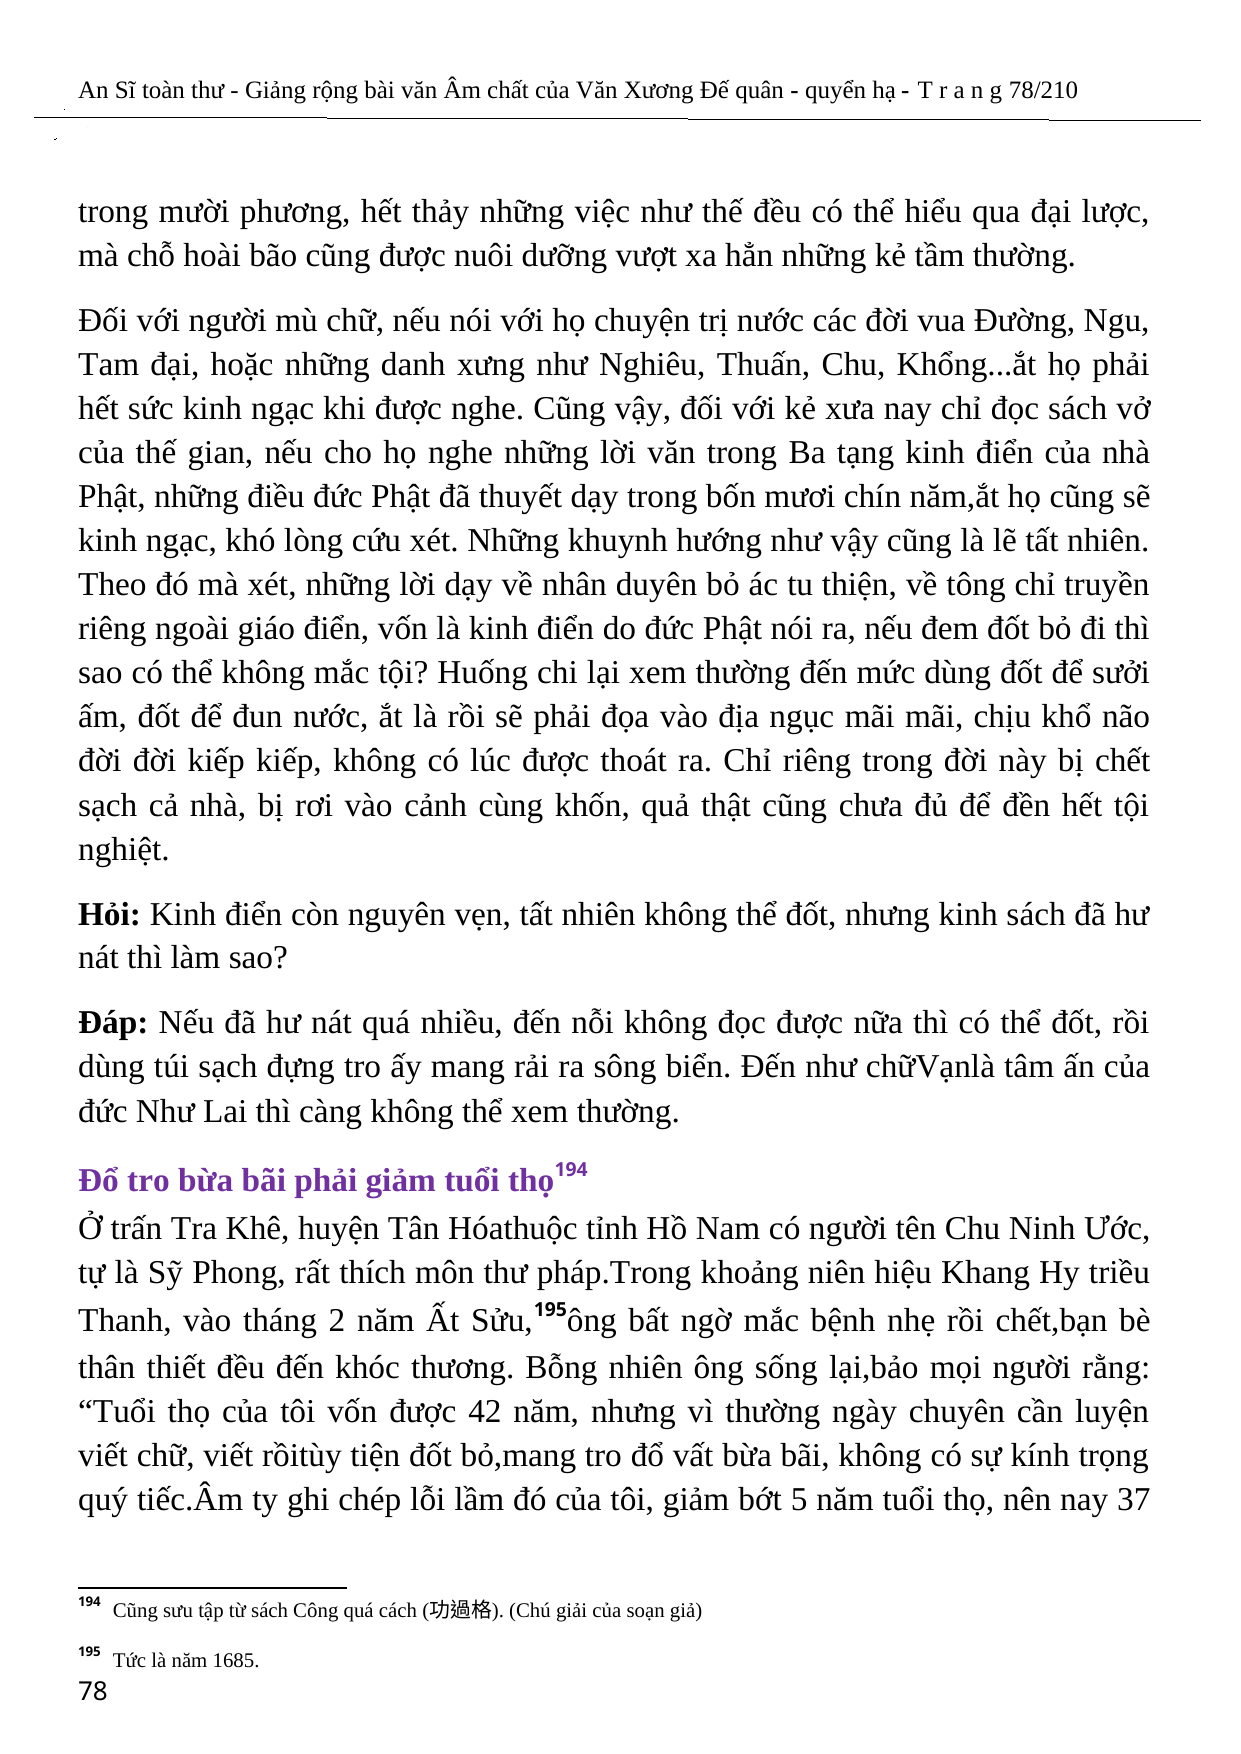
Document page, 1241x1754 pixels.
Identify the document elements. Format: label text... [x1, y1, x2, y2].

text Đáp: Nếu đã hư nát quá nhiều, đến nỗi không đọc được nữa thì có thể đốt, rồi dùng túi sạch đựng tro ấy mang rải ra sông biển. Đến như chữVạnlà tâm ấn của đức Như Lai thì càng không thể xem thường. [78, 1003, 1152, 1129]
subtitle Đổ tro bừa bãi phải giảm tuổi thọ [78, 1156, 1152, 1201]
text Hỏi: Kinh điển còn nguyên vẹn, tất nhiên không thể đốt, nhưng kinh sách đã hư nát thì làm sao? [78, 894, 1152, 976]
text Đối với người mù chữ, nếu nói với họ chuyện trị nước các đời vua Đường, Ngu, Tam đại, hoặc những danh xưng như Nghiêu, Thuấn, Chu, Khổng...ắt họ phải hết sức kinh ngạc khi được nghe. Cũng vậy, đối với kẻ xưa nay chỉ đọc sách vở của thế gian, nếu cho họ nghe những lời văn trong Ba tạng kinh điển của nhà Phật, những điều đức Phật đã thuyết dạy trong bốn mươi chín năm,ắt họ cũng sẽ kinh ngạc, khó lòng cứu xét. Những khuynh hướng như vậy cũng là lẽ tất nhiên. Theo đó mà xét, những lời dạy về nhân duyên bỏ ác tu thiện, về tông chỉ truyền riêng ngoài giáo điển, vốn là kinh điển do đức Phật nói ra, nếu đem đốt bỏ đi thì sao có thể không mắc tội? Huống chi lại xem thường đến mức dùng đốt để sưởi ấm, đốt để đun nước, ắt là rồi sẽ phải đọa vào địa ngục mãi mãi, chịu khổ não đời đời kiếp kiếp, không có lúc được thoát ra. Chỉ riêng trong đời này bị chết sạch cả nhà, bị rơi vào cảnh cùng khốn, quả thật cũng chưa đủ để đền hết tội nghiệt. [78, 300, 1152, 867]
